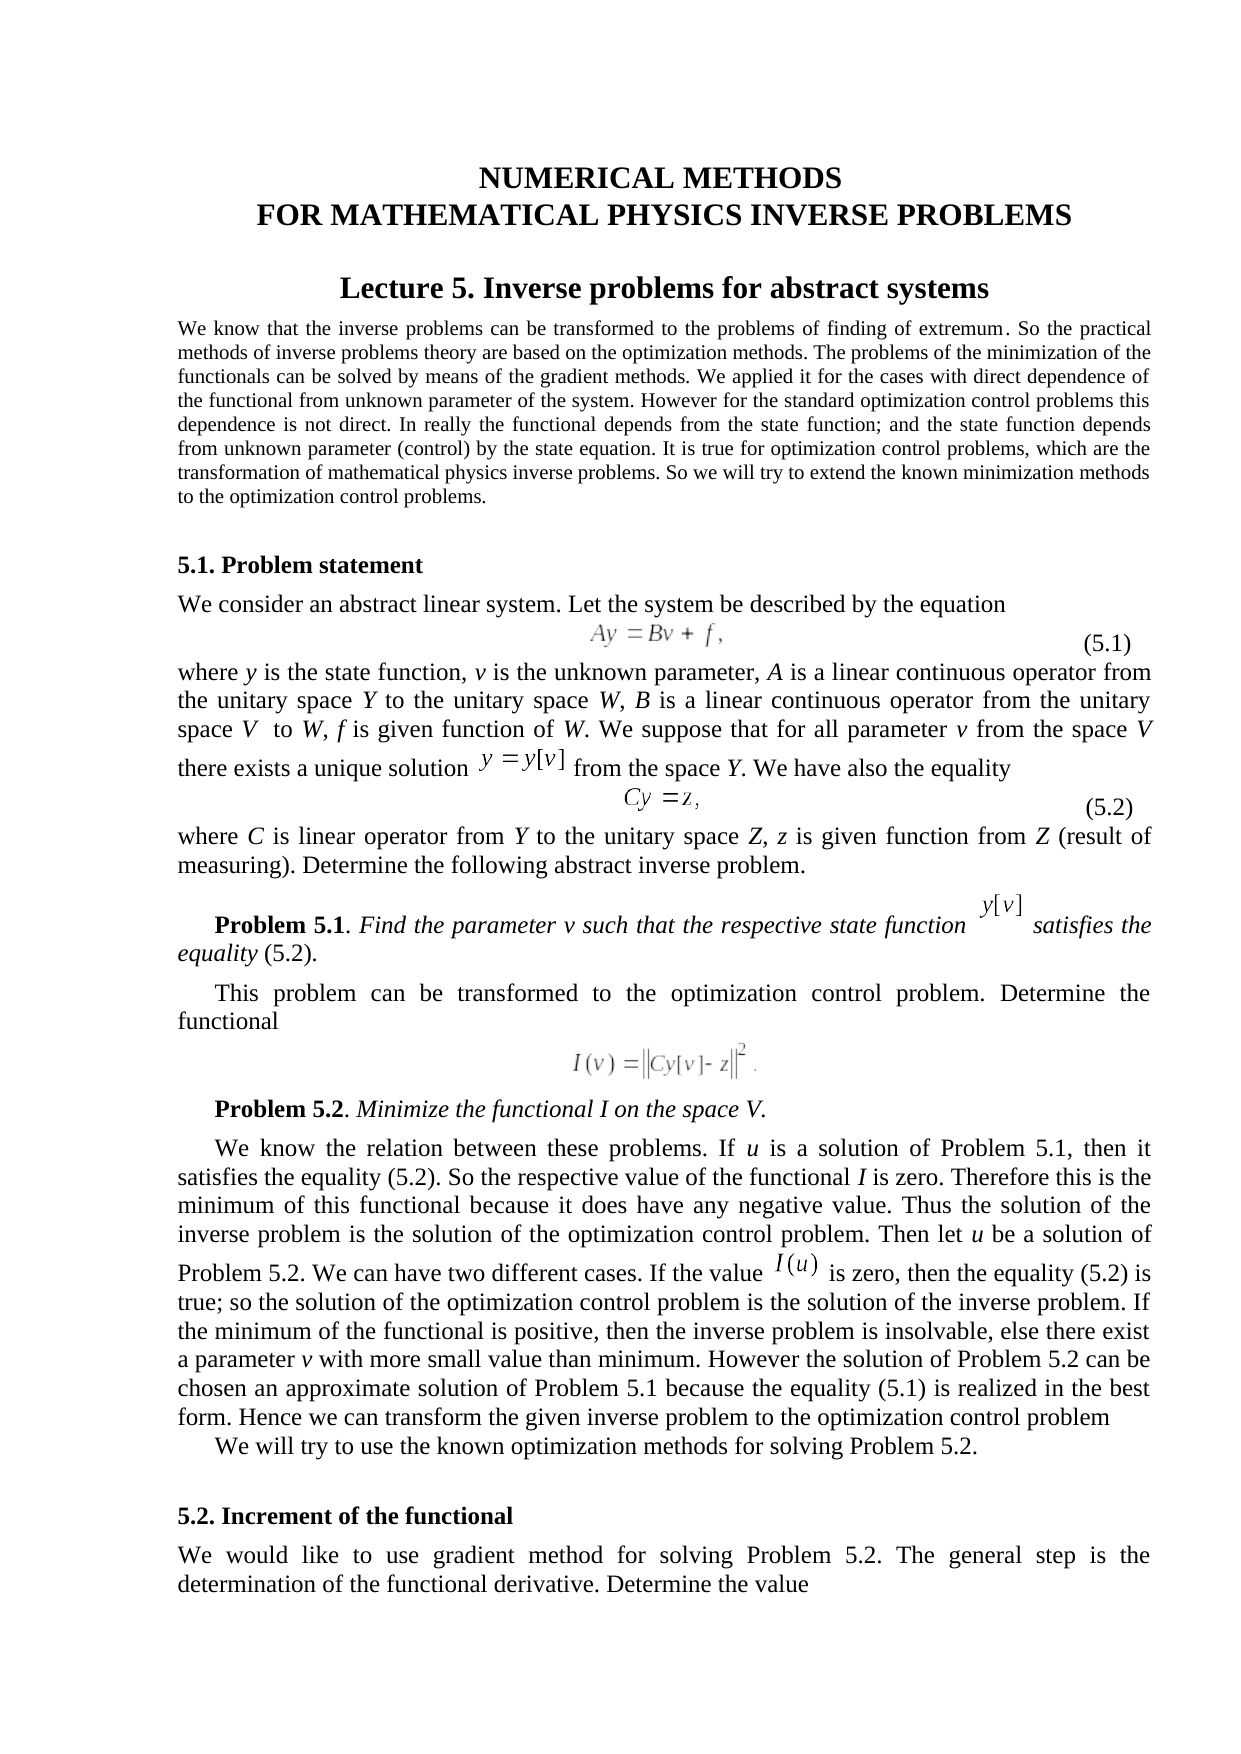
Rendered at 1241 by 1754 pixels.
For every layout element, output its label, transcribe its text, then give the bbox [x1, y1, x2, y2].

text NUMERICAL METHODS FOR MATHEMATICAL PHYSICS INVERSE PROBLEMS [177, 160, 1152, 232]
text This problem can be transformed to the optimization control problem. Determine the functional [177, 978, 1152, 1035]
text (5.1) [177, 618, 1152, 657]
text We know that the inverse problems can be transformed to the problems of finding of extremum. So the practical methods of inverse problems theory are based on the optimization methods. The problems of the minimization of the functionals can be solved by means of the gradient methods. We applied it for the cases with direct dependence of the functional from unknown parameter of the system. However for the standard optimization control problems this dependence is not direct. In really the functional depends from the state function; and the state function depends from unknown parameter (control) by the state equation. It is true for optimization control problems, which are the transformation of mathematical physics inverse problems. So we will try to extend the known minimization methods to the optimization control problems. [177, 316, 1152, 508]
text Problem 5.2. Minimize the functional I on the space V. [177, 1094, 1152, 1122]
text We would like to use gradient method for solving Problem 5.2. The general step is the determination of the functional derivative. Determine the value [177, 1540, 1152, 1598]
text where y is the state function, v is the unknown parameter, A is a linear continuous operator from the unitary space Y to the unitary space W, B is a linear continuous operator from the unitary space V to W, f is given function of W. We suppose that for all parameter v from the space V there exists a unique solution from the space Y. We have also the equality [177, 657, 1152, 782]
subtitle Lecture 5. Inverse problems for abstract systems [177, 269, 1152, 305]
text We will try to use the known optimization methods for solving Problem 5.2. [177, 1431, 1152, 1459]
subtitle 5.2. Increment of the functional [177, 1501, 1152, 1530]
text We consider an abstract linear system. Let the system be described by the equation [177, 589, 1152, 618]
text Problem 5.1. Find the parameter v such that the respective state function satisfies the equality (5.2). [177, 889, 1152, 967]
text (5.2) [177, 782, 1152, 821]
text where C is linear operator from Y to the unitary space Z, z is given function from Z (result of measuring). Determine the following abstract inverse problem. [177, 821, 1152, 878]
subtitle 5.1. Problem statement [177, 550, 1152, 578]
text We know the relation between these problems. If u is a solution of Problem 5.1, then it satisfies the equality (5.2). So the respective value of the functional I is zero. Therefore this is the minimum of this functional because it does have any negative value. Thus the solution of the inverse problem is the solution of the optimization control problem. Then let u be a solution of Problem 5.2. We can have two different cases. If the value is zero, then the equality (5.2) is true; so the solution of the optimization control problem is the solution of the inverse problem. If the minimum of the functional is positive, then the inverse problem is insolvable, else there exist a parameter v with more small value than minimum. However the solution of Problem 5.2 can be chosen an approximate solution of Problem 5.1 because the equality (5.1) is realized in the best form. Hence we can transform the given inverse problem to the optimization control problem [177, 1133, 1152, 1431]
